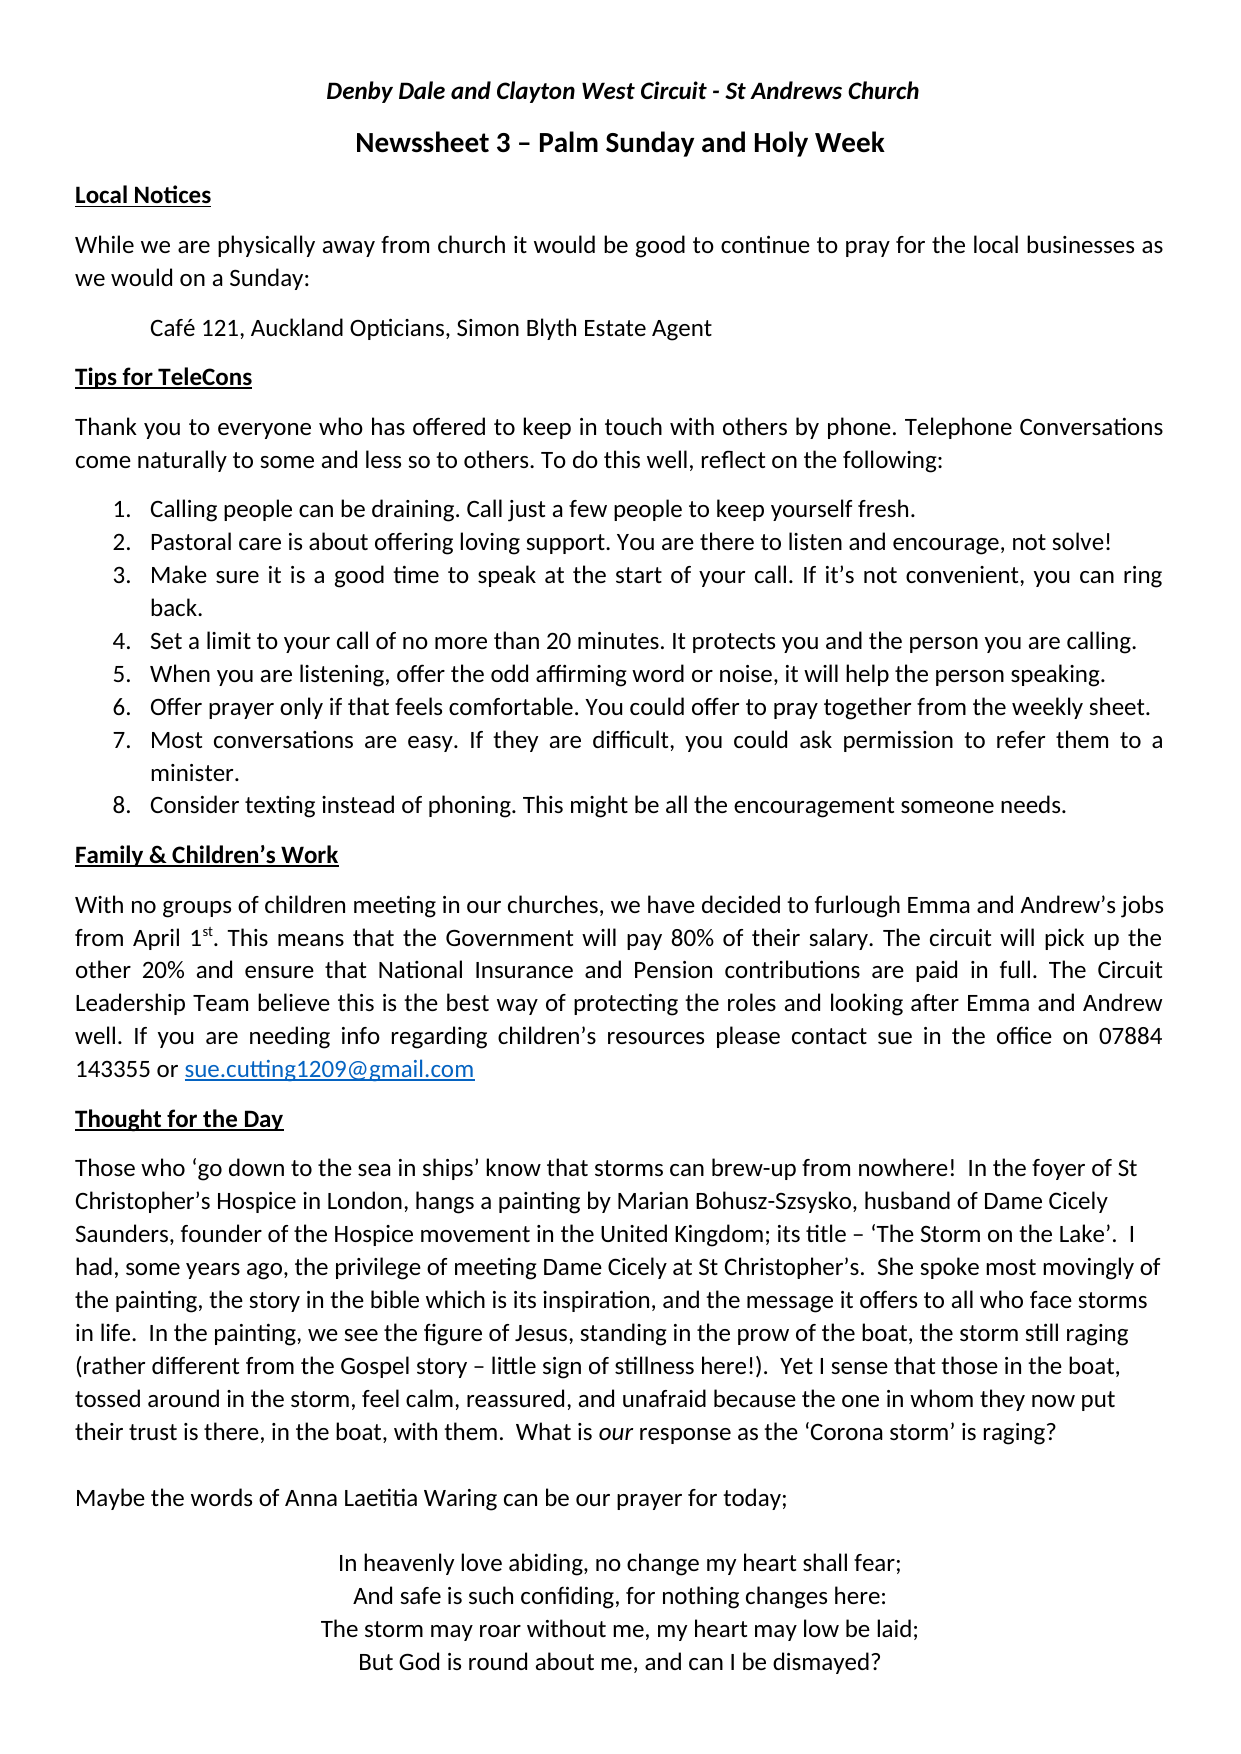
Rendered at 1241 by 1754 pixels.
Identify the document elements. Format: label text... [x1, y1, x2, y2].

text Tips for TeleCons [75, 361, 1165, 392]
text With no groups of children meeting in our churches, we have decided to furlough Emma and Andrew’s jobs from April 1st. This means that the Government will pay 80% of their salary. The circuit will pick up the other 20% and ensure that National Insurance and Pension contributions are paid in full. The Circuit Leadership Team believe this is the best way of protecting the roles and looking after Emma and Andrew well. If you are needing info regarding children’s resources please contact sue in the office on 07884 143355 or sue.cutting1209@gmail.com [75, 889, 1165, 1084]
text Those who ‘go down to the sea in ships’ know that storms can brew-up from nowhere! In the foyer of St Christopher’s Hospice in London, hangs a painting by Marian Bohusz-Szsysko, husband of Dame Cicely Saunders, founder of the Hospice movement in the United Kingdom; its title – ‘The Storm on the Lake’. I had, some years ago, the privilege of meeting Dame Cicely at St Christopher’s. She spoke most movingly of the painting, the story in the bible which is its inspiration, and the message it offers to all who face storms in life. In the painting, we see the figure of Jesus, standing in the prow of the boat, the storm still raging (rather different from the Gospel story – little sign of stillness here!). Yet I sense that those in the boat, tossed around in the storm, feel calm, reassured, and unafraid because the one in whom they now put their trust is there, in the boat, with them. What is our response as the ‘Corona storm’ is raging? [75, 1153, 1165, 1446]
list Consider texting instead of phoning. This might be all the encouragement someone needs. [112, 790, 1165, 820]
text Maybe the words of Anna Laetitia Waring can be our prayer for today; [75, 1482, 1165, 1512]
list Set a limit to your call of no more than 20 minutes. It protects you and the person you are calling. [112, 625, 1165, 656]
list When you are listening, offer the odd affirming word or noise, it will help the person speaking. [112, 658, 1165, 688]
text While we are physically away from church it would be good to continue to pray for the local businesses as we would on a Sunday: [75, 229, 1165, 293]
text Newssheet 3 – Palm Sunday and Holy Week [75, 124, 1165, 160]
text Café 121, Auckland Opticians, Simon Blyth Estate Agent [75, 312, 1165, 342]
text Local Notices [75, 180, 1165, 210]
list Make sure it is a good time to speak at the start of your call. If it’s not convenient, you can ring back. [112, 559, 1165, 623]
text Denby Dale and Clayton West Circuit - St Andrews Church [75, 75, 1165, 106]
list Offer prayer only if that feels comfortable. You could offer to pray together from the weekly sheet. [112, 691, 1165, 721]
text Thank you to everyone who has offered to keep in touch with others by phone. Telephone Conversations come naturally to some and less so to others. To do this well, reflect on the following: [75, 411, 1165, 474]
text Thought for the Day [75, 1103, 1165, 1133]
list Pastoral care is about offering loving support. You are there to listen and encourage, not solve! [112, 526, 1165, 557]
list Calling people can be draining. Call just a few people to keep yourself fresh. [112, 493, 1165, 524]
text But God is round about me, and can I be dismayed? [75, 1646, 1165, 1677]
list Most conversations are easy. If they are difficult, you could ask permission to refer them to a minister. [112, 724, 1165, 787]
text The storm may roar without me, my heart may low be laid; [75, 1613, 1165, 1644]
text In heavenly love abiding, no change my heart shall fear; [75, 1548, 1165, 1578]
text And safe is such confiding, for nothing changes here: [75, 1581, 1165, 1611]
text Family & Children’s Work [75, 839, 1165, 870]
